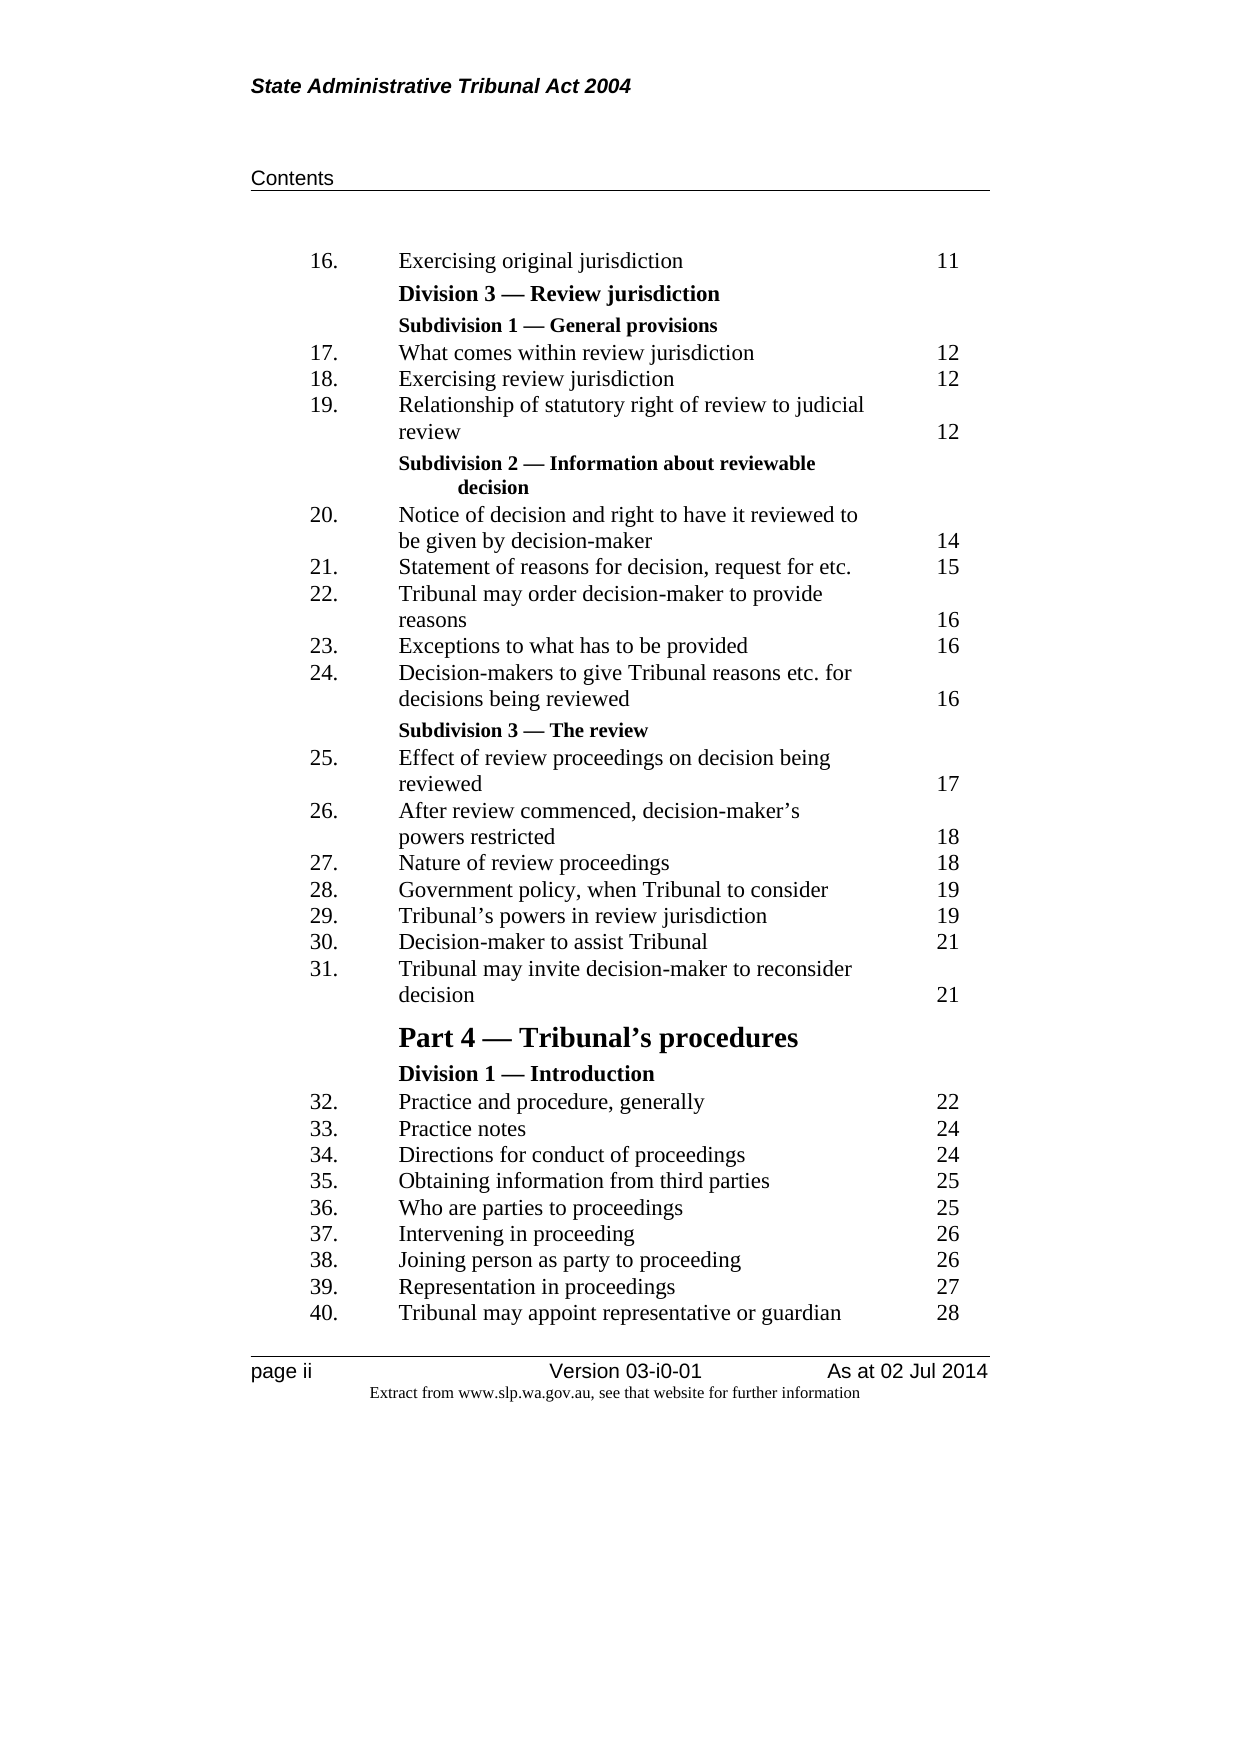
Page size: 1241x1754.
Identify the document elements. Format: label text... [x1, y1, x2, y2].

text 20. Notice of decision and right to have it reviewed to be given by decision-maker 14 [309, 501, 872, 553]
text Subdivision 3 — The review [398, 718, 872, 742]
text 19. Relationship of statutory right of review to judicial review 12 [309, 392, 872, 444]
text 22. Tribunal may order decision-maker to provide reasons 16 [309, 580, 872, 632]
text 33. Practice notes 24 [309, 1114, 872, 1141]
text 23. Exceptions to what has to be provided 16 [309, 632, 872, 659]
text 16. Exercising original jurisdiction 11 [309, 247, 872, 274]
text 25. Effect of review proceedings on decision being reviewed 17 [309, 744, 872, 797]
text 37. Intervening in proceeding 26 [309, 1220, 872, 1246]
text 32. Practice and procedure, generally 22 [309, 1088, 872, 1114]
text 24. Decision-makers to give Tribunal reasons etc. for decisions being reviewed 16 [309, 659, 872, 712]
text 39. Representation in proceedings 27 [309, 1273, 872, 1299]
text 31. Tribunal may invite decision-maker to reconsider decision 21 [309, 955, 872, 1007]
text 26. After review commenced, decision-maker’s powers restricted 18 [309, 797, 872, 849]
text Division 1 — Introduction [398, 1060, 872, 1086]
text 17. What comes within review jurisdiction 12 [309, 339, 872, 365]
text 40. Tribunal may appoint representative or guardian 28 [309, 1299, 872, 1325]
text 18. Exercising review jurisdiction 12 [309, 365, 872, 392]
text 34. Directions for conduct of proceedings 24 [309, 1141, 872, 1167]
text Part 4 — Tribunal’s procedures [398, 1020, 872, 1053]
text Division 3 — Review jurisdiction [398, 280, 872, 306]
text Subdivision 1 — General provisions [398, 313, 872, 337]
text 36. Who are parties to proceedings 25 [309, 1194, 872, 1220]
text 21. Statement of reasons for decision, request for etc. 15 [309, 553, 872, 580]
text 30. Decision-maker to assist Tribunal 21 [309, 928, 872, 955]
text 35. Obtaining information from third parties 25 [309, 1167, 872, 1194]
text 27. Nature of review proceedings 18 [309, 849, 872, 876]
text 38. Joining person as party to proceeding 26 [309, 1246, 872, 1273]
text 28. Government policy, when Tribunal to consider 19 [309, 876, 872, 902]
text 29. Tribunal’s powers in review jurisdiction 19 [309, 902, 872, 928]
text Subdivision 2 — Information about reviewable decision [398, 451, 872, 499]
